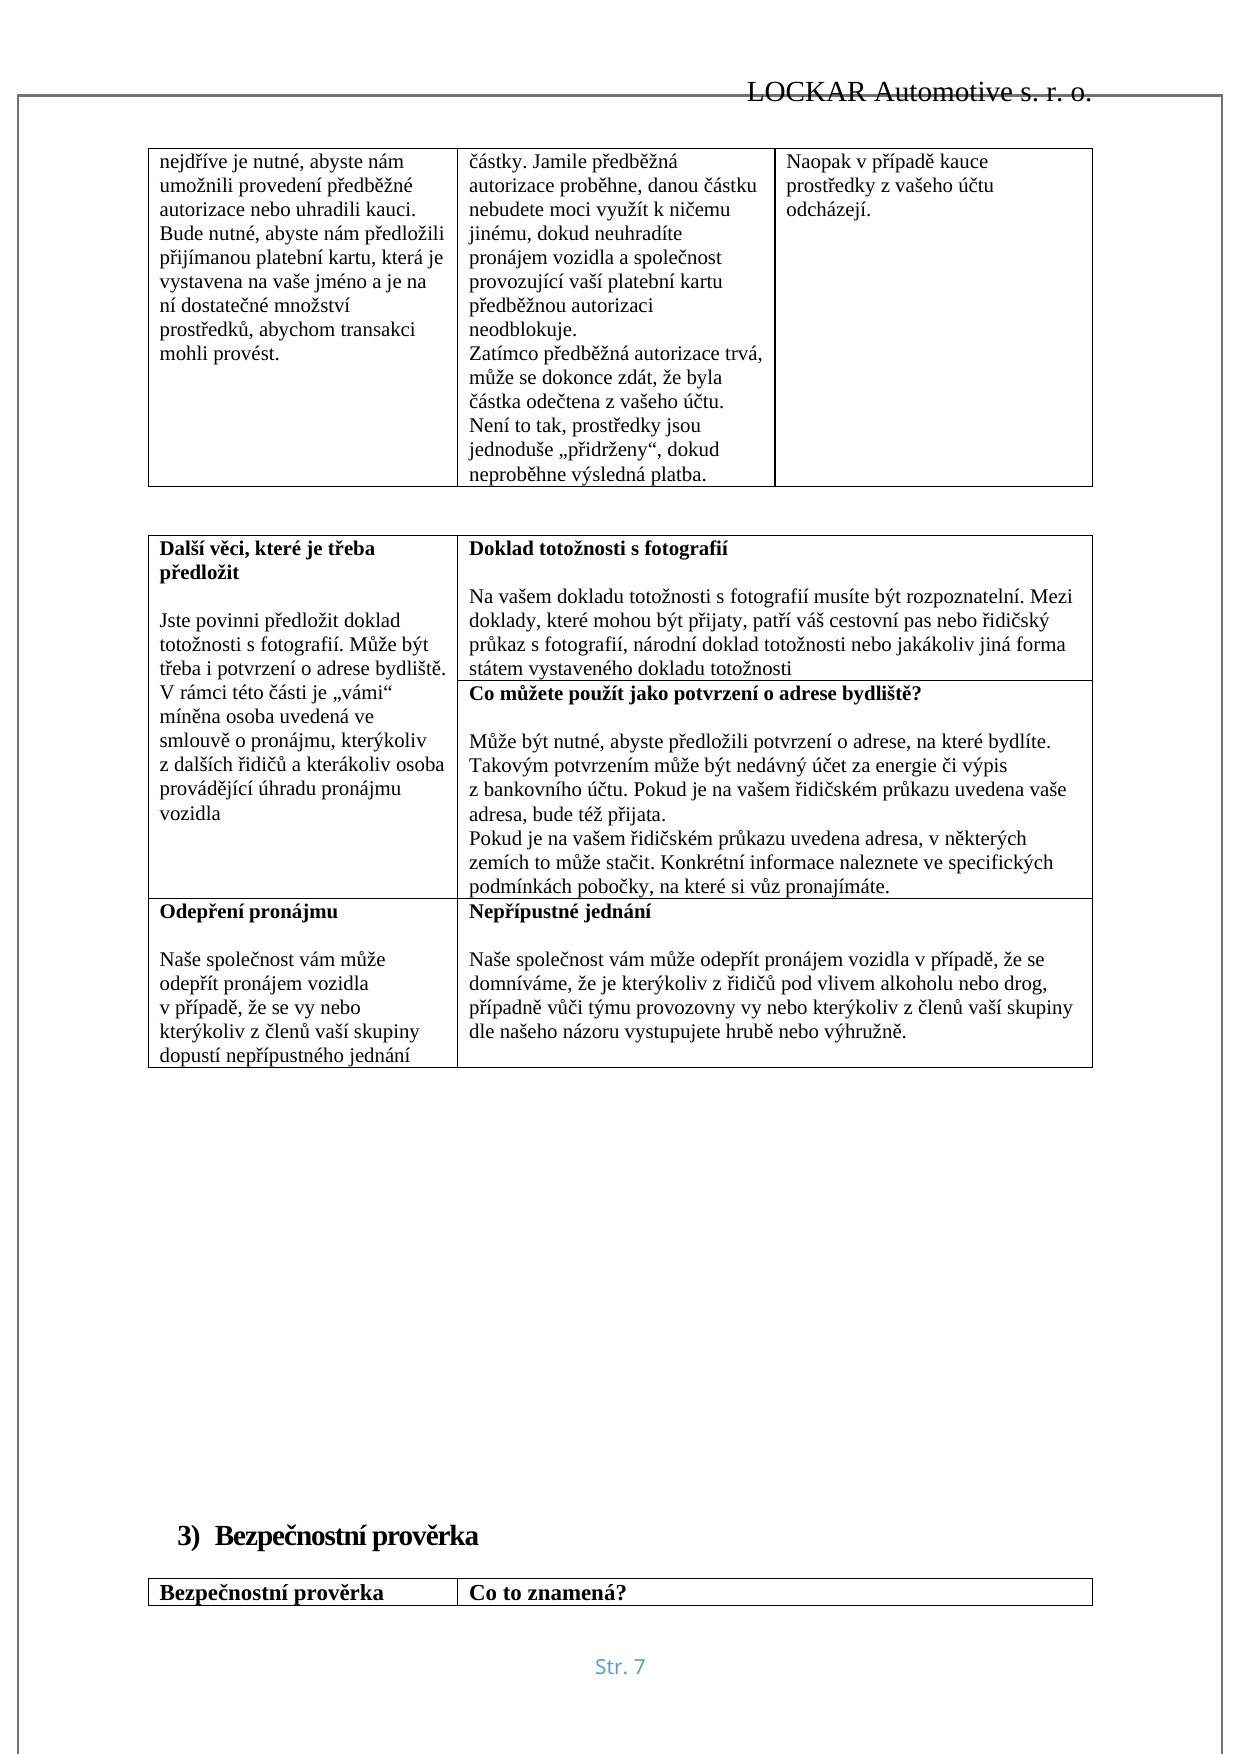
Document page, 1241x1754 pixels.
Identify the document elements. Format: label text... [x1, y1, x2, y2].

table_cell Nepřípustné jednání Naše společnost vám může odepřít pronájem vozidla v případě, že se domníváme, že je kterýkoliv z řidičů pod vlivem alkoholu nebo drog, případně vůči týmu provozovny vy nebo kterýkoliv z členů vaší skupiny dle našeho názoru vystupujete hrubě nebo výhružně. [458, 899, 1092, 1067]
title Bezpečnostní prověrka [177, 1518, 1093, 1551]
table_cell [776, 149, 1092, 486]
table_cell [149, 149, 457, 486]
table_cell Odepření pronájmu Naše společnost vám může odepřít pronájem vozidla v případě, že se vy nebo kterýkoliv z členů vaší skupiny dopustí nepřípustného jednání [149, 899, 457, 1067]
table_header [458, 1579, 1092, 1605]
table_cell Co můžete použít jako potvrzení o adrese bydliště? Může být nutné, abyste předložili potvrzení o adrese, na které bydlíte. Takovým potvrzením může být nedávný účet za energie či výpis z bankovního účtu. Pokud je na vašem řidičském průkazu uvedena vaše adresa, bude též přijata. Pokud je na vašem řidičském průkazu uvedena adresa, v některých zemích to může stačit. Konkrétní informace naleznete ve specifických podmínkách pobočky, na které si vůz pronajímáte. [458, 681, 1092, 898]
table_header Další věci, které je třeba předložit Jste povinni předložit doklad totožnosti s fotografií. Může být třeba i potvrzení o adrese bydliště. V rámci této části je „vámi“ míněna osoba uvedená ve smlouvě o pronájmu, kterýkoliv z dalších řidičů a kterákoliv osoba provádějící úhradu pronájmu vozidla [149, 536, 457, 898]
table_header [149, 1579, 457, 1605]
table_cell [458, 149, 774, 486]
table_header Doklad totožnosti s fotografií Na vašem dokladu totožnosti s fotografií musíte být rozpoznatelní. Mezi doklady, které mohou být přijaty, patří váš cestovní pas nebo řidičský průkaz s fotografií, národní doklad totožnosti nebo jakákoliv jiná forma státem vystaveného dokladu totožnosti [458, 536, 1092, 680]
